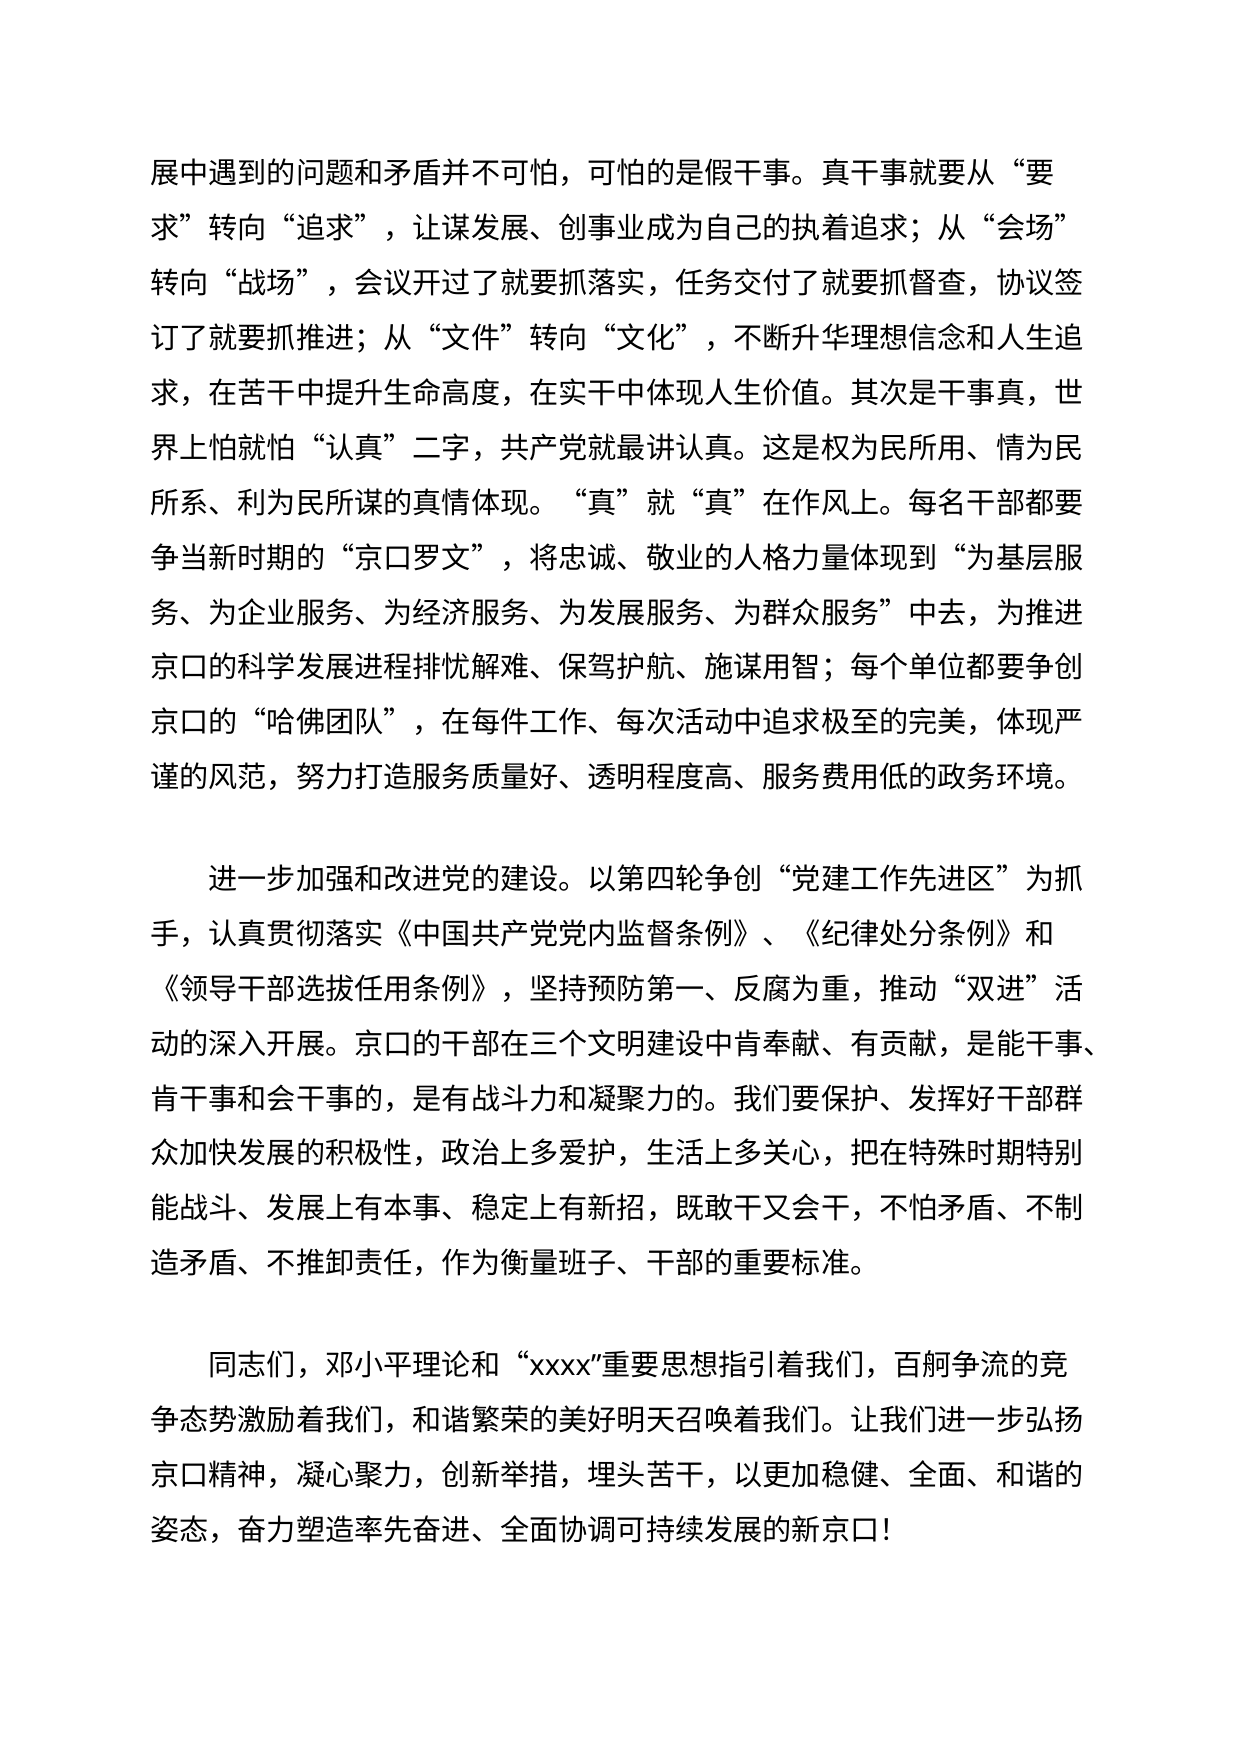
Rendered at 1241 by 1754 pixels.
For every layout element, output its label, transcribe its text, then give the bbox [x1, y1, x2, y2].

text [150, 150, 1090, 796]
text 进一步加强和改进党的建设。以第四轮争创“党建工作先进区”为抓手，认真贯彻落实《中国共产党党内监督条例》、《纪律处分条例》和《领导干部选拔任用条例》，坚持预防第一、反腐为重，推动“双进”活动的深入开展。京口的干部在三个文明建设中肯奉献、有贡献，是能干事、肯干事和会干事的，是有战斗力和凝聚力的。我们要保护、发挥好干部群众加快发展的积极性，政治上多爱护，生活上多关心，把在特殊时期特别能战斗、发展上有本事、稳定上有新招，既敢干又会干，不怕矛盾、不制造矛盾、不推卸责任，作为衡量班子、干部的重要标准。 [150, 856, 1090, 1282]
text 同志们，邓小平理论和“xxxx”重要思想指引着我们，百舸争流的竞争态势激励着我们，和谐繁荣的美好明天召唤着我们。让我们进一步弘扬京口精神，凝心聚力，创新举措，埋头苦干，以更加稳健、全面、和谐的姿态，奋力塑造率先奋进、全面协调可持续发展的新京口！ [150, 1342, 1090, 1549]
